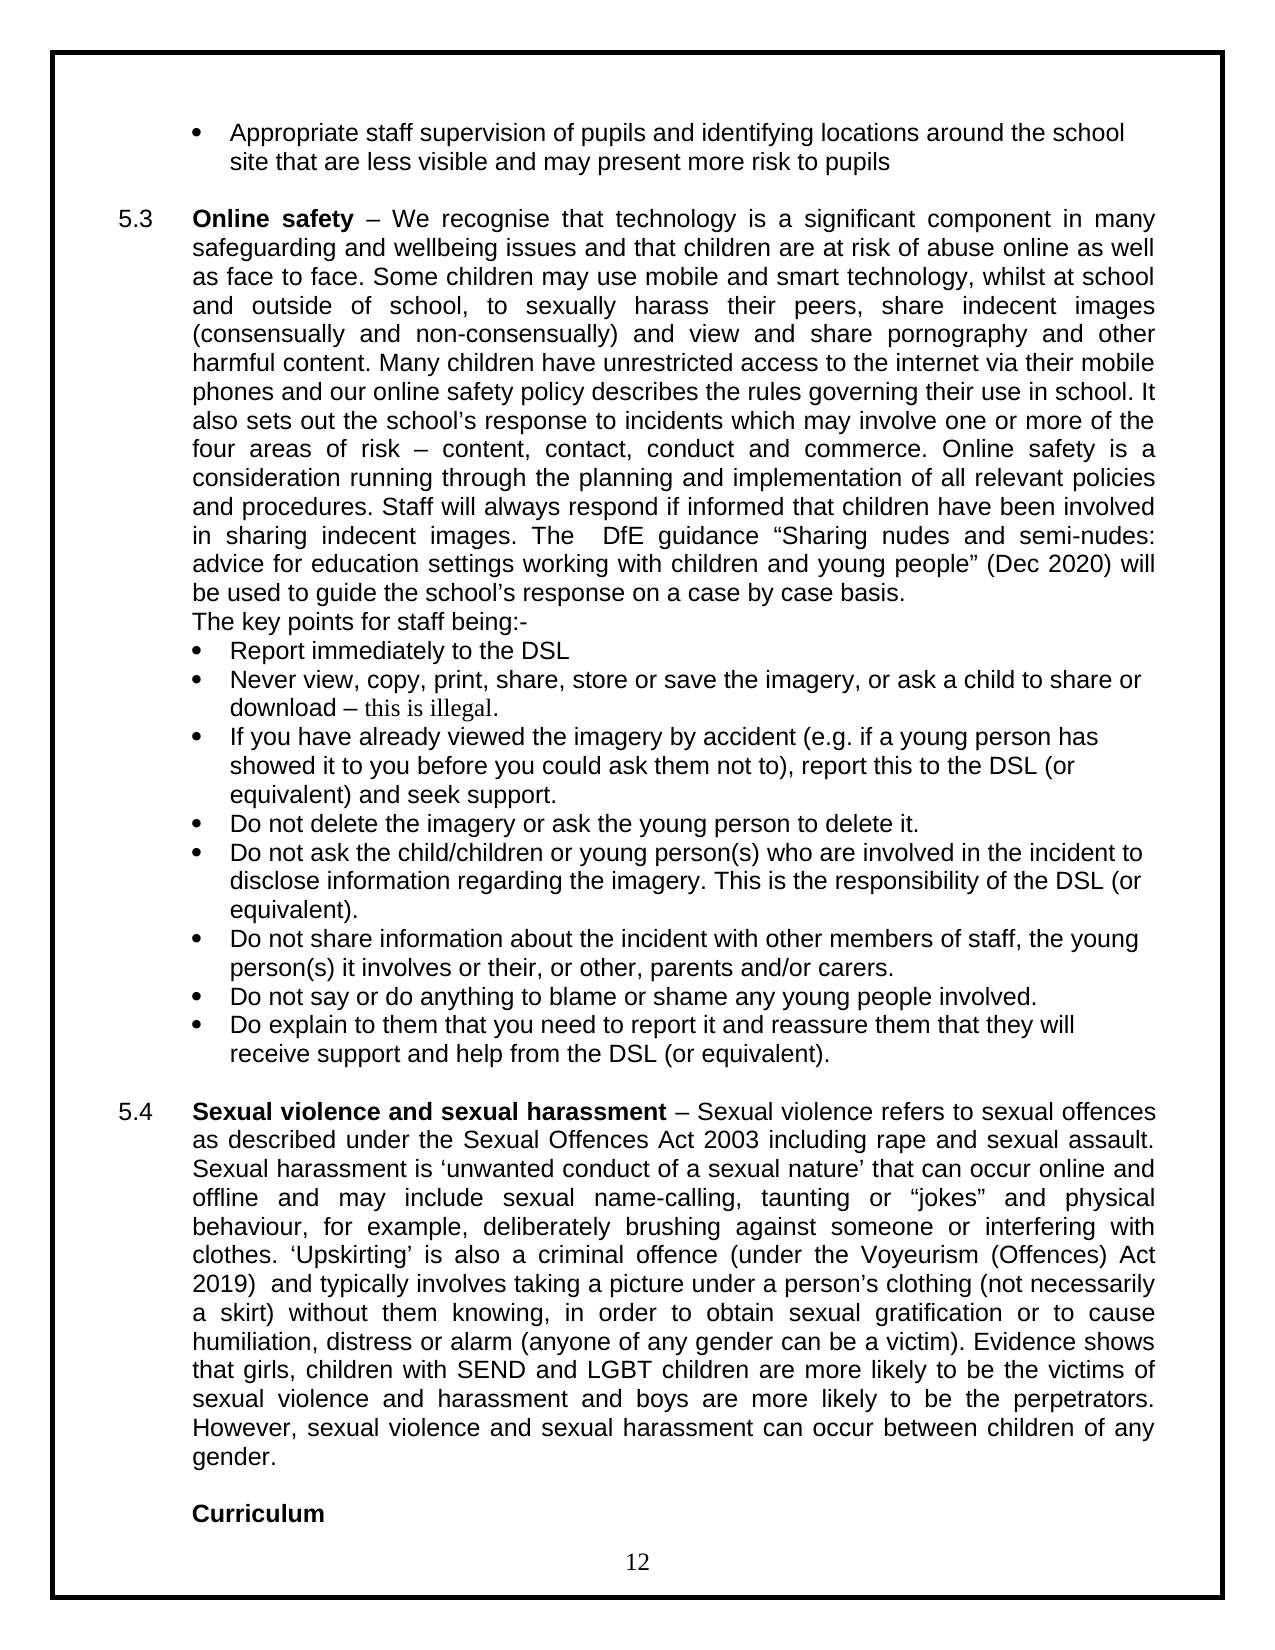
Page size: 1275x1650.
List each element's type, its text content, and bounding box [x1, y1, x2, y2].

text Curriculum [192, 1499, 1157, 1528]
text 5.3 will always respond if informed that children have been involved in The DfE guidance “Sharing nudes and semi-nudes: advice for education settings working with children and young people” (Dec 2020) will be used to guide the school’s response on a case by case basis. [118, 204, 1157, 607]
text 5.4 Sexual violence and sexual harassment – Sexual violence refers to sexual offences as described under the Sexual Offences Act 2003 including rape and sexual assault. Sexual harassment is ‘unwanted conduct of a sexual nature’ that can occur online and offline and may include sexual name-calling, taunting or “jokes” and physical behaviour, for example, deliberately brushing against someone or interfering with clothes. ‘Upskirting’ is also a criminal offence (under the Voyeurism (Offences) Act 2019) and typically involves taking a picture under a person’s clothing (not necessarily a skirt) without them knowing, in order to obtain sexual gratification or to cause humiliation, distress or alarm (anyone of any gender can be a victim). Evidence shows that girls, children with SEND and LGBT children are more likely to be the victims of sexual violence and harassment and boys are more likely to be the perpetrators. However, sexual violence and sexual harassment can occur between children of any gender. [118, 1097, 1157, 1470]
text The key points being:- [192, 607, 1157, 636]
